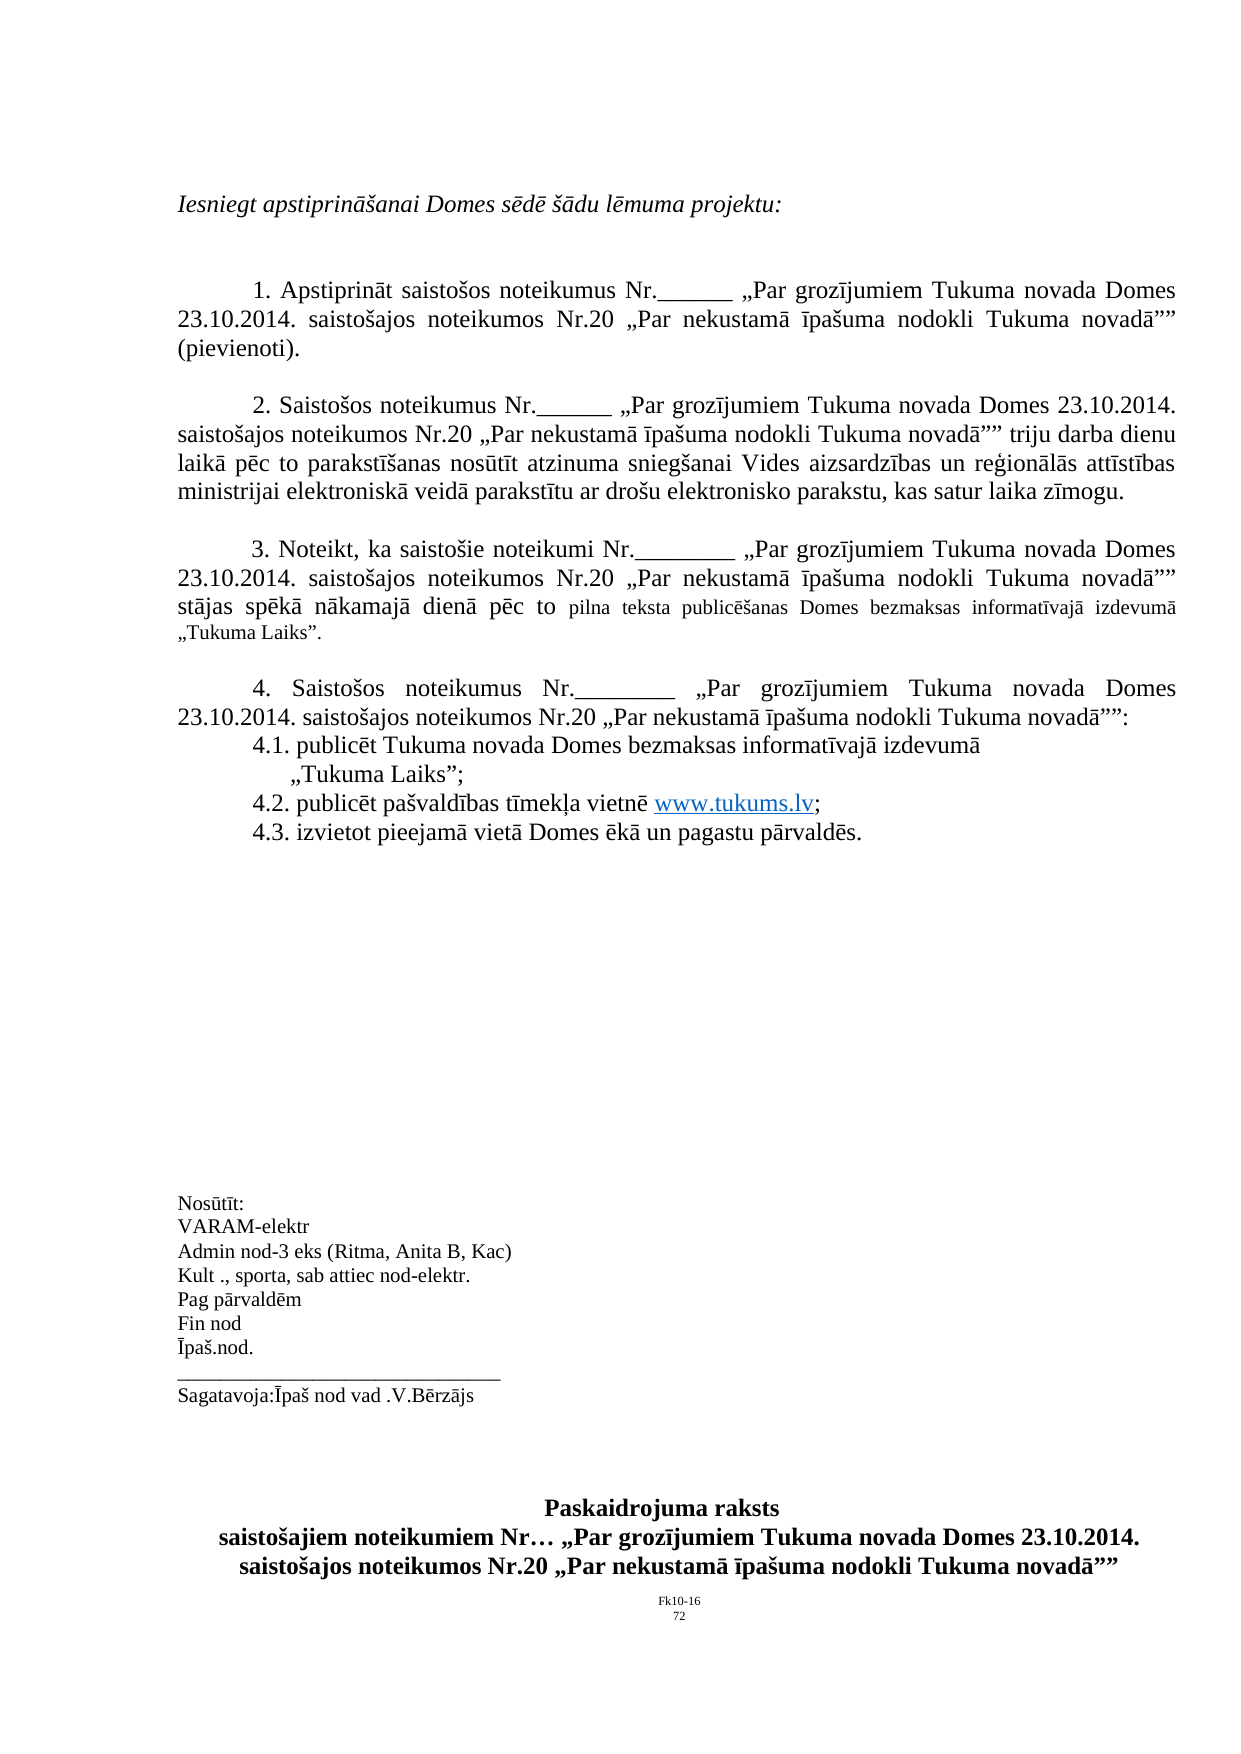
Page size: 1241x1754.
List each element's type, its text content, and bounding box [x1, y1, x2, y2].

text Sagatavoja:Īpaš nod vad .V.Bērzājs [177, 1383, 1146, 1407]
text Pag pārvaldēm [177, 1287, 1146, 1311]
text 4.1. publicēt Tukuma novada Domes bezmaksas informatīvajā izdevumā [252, 730, 1177, 759]
text VARAM-elektr [177, 1214, 1146, 1238]
text Nosūtīt: [177, 1190, 1146, 1214]
text Admin nod-3 eks (Ritma, Anita B, Kac) [177, 1238, 1146, 1263]
text Kult ., sporta, sab attiec nod-elektr. [177, 1263, 1146, 1287]
text _______________________________ [177, 1359, 1146, 1383]
text 4.2. publicēt pašvaldības tīmekļa vietnē www.tukums.lv; [177, 788, 1177, 817]
text Paskaidrojuma raksts [177, 1493, 1146, 1522]
text saistošajiem noteikumiem Nr… „Par grozījumiem Tukuma novada Domes 23.10.2014. saistošajos noteikumos Nr.20 „Par nekustamā īpašuma nodokli Tukuma novadā”” [177, 1522, 1181, 1579]
text Iesniegt apstiprināšanai Domes sēdē šādu lēmuma projektu: [177, 189, 1181, 218]
text 4.3. izvietot pieejamā vietā Domes ēkā un pagastu pārvaldēs. [177, 817, 1177, 845]
text Fin nod [177, 1311, 1146, 1335]
text 3. Noteikt, ka saistošie noteikumi Nr.________ „Par grozījumiem Tukuma novada Domes 23.10.2014. saistošajos noteikumos Nr.20 „Par nekustamā īpašuma nodokli Tukuma novadā”” stājas spēkā nākamajā dienā pēc to pilna teksta publicēšanas Domes bezmaksas informatīvajā izdevumā „Tukuma Laiks”. [177, 534, 1177, 644]
text 2. Saistošos noteikumus Nr.______ „Par grozījumiem Tukuma novada Domes 23.10.2014. saistošajos noteikumos Nr.20 „Par nekustamā īpašuma nodokli Tukuma novadā”” triju darba dienu laikā pēc to parakstīšanas nosūtīt atzinuma sniegšanai Vides aizsardzības un reģionālās attīstības ministrijai elektroniskā veidā parakstītu ar drošu elektronisko parakstu, kas satur laika zīmogu. [177, 390, 1177, 505]
text 4. Saistošos noteikumus Nr.________ „Par grozījumiem Tukuma novada Domes 23.10.2014. saistošajos noteikumos Nr.20 „Par nekustamā īpašuma nodokli Tukuma novadā””: [177, 673, 1177, 730]
text 1. Apstiprināt saistošos noteikumus Nr.______ „Par grozījumiem Tukuma novada Domes 23.10.2014. saistošajos noteikumos Nr.20 „Par nekustamā īpašuma nodokli Tukuma novadā”” (pievienoti). [177, 275, 1177, 361]
text „Tukuma Laiks”; [252, 759, 1177, 788]
text Īpaš.nod. [177, 1335, 1146, 1359]
